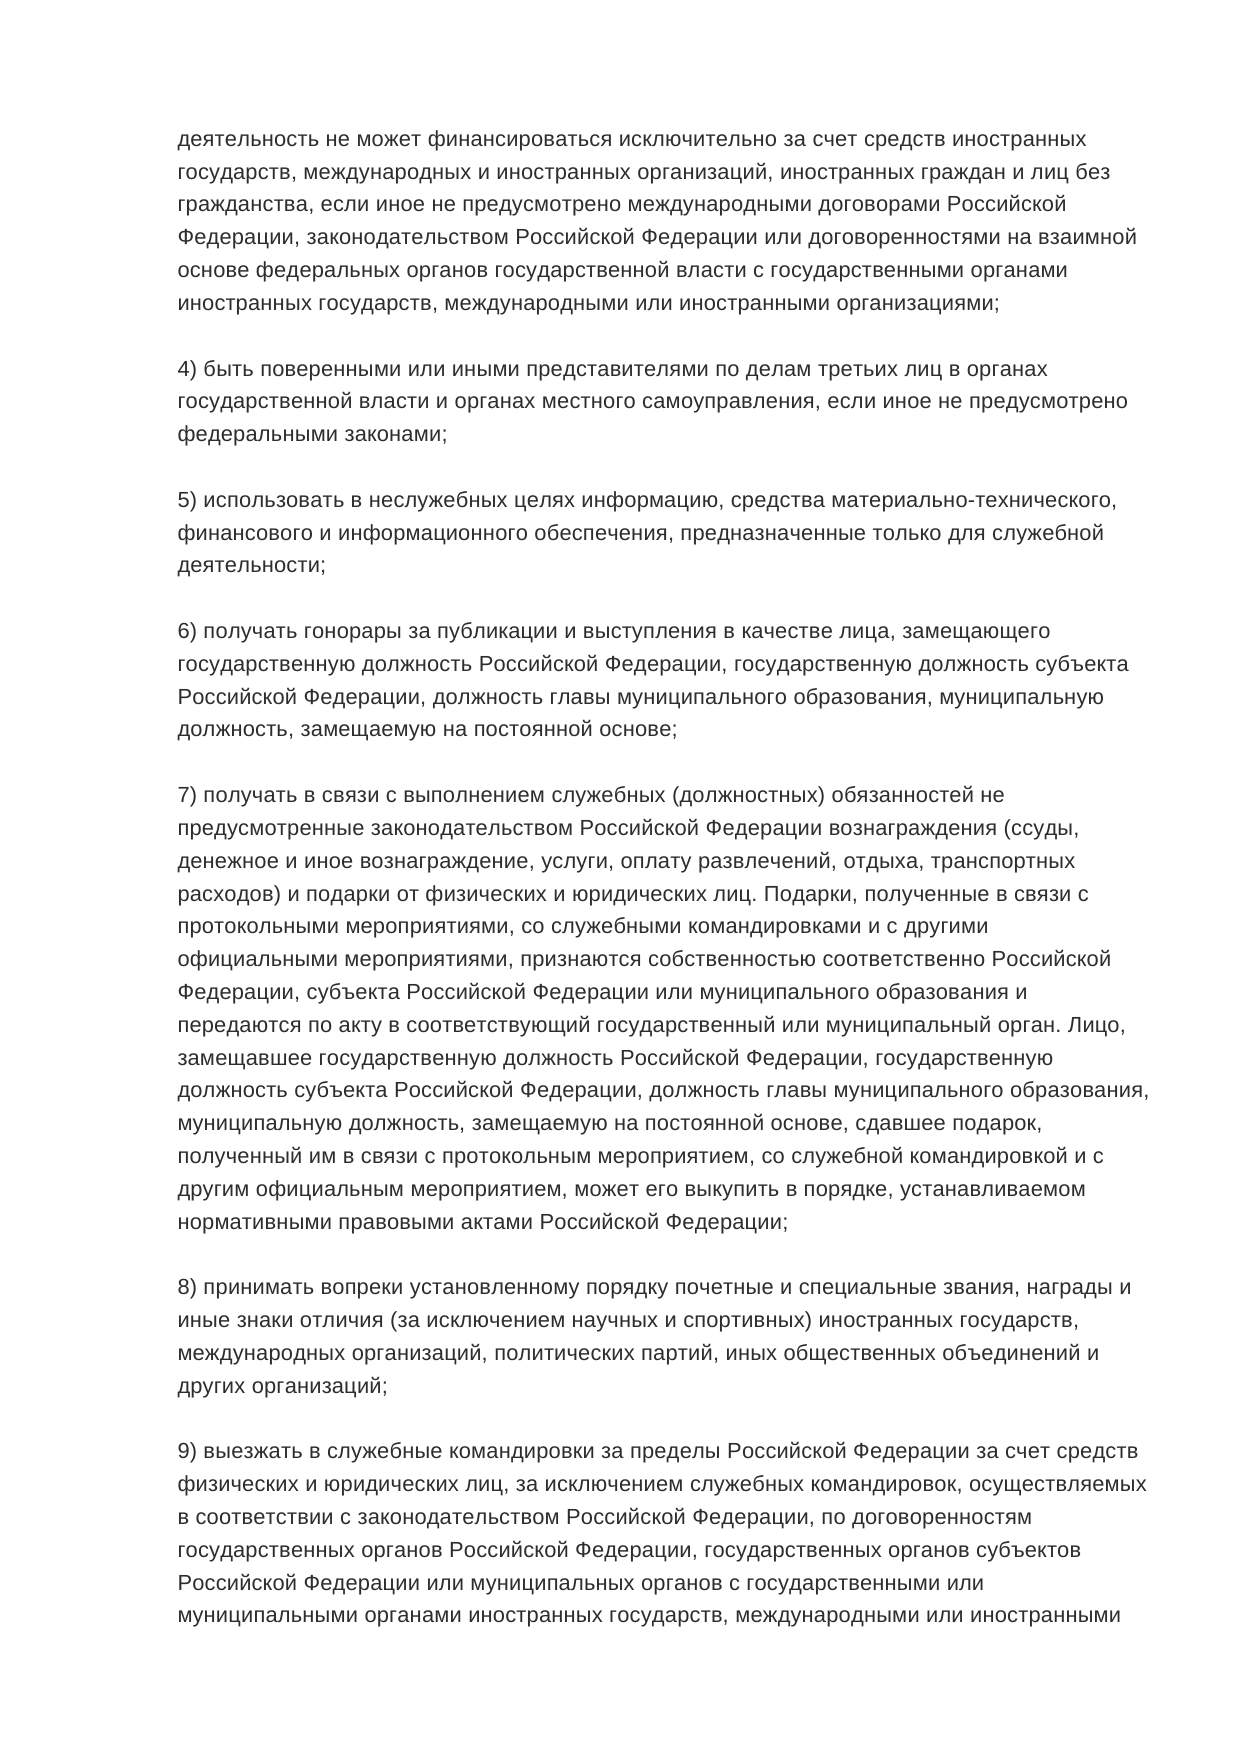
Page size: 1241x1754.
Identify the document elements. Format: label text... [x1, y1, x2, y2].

text 4) быть поверенными или иными представителями по делам третьих лиц в органах государственной власти и органах местного самоуправления, если иное не предусмотрено федеральными законами; [177, 348, 1152, 479]
text 7) получать в связи с выполнением служебных (должностных) обязанностей не предусмотренные законодательством Российской Федерации вознаграждения (ссуды, денежное и иное вознаграждение, услуги, оплату развлечений, отдыха, транспортных расходов) и подарки от физических и юридических лиц. Подарки, полученные в связи с протокольными мероприятиями, со служебными командировками и с другими официальными мероприятиями, признаются собственностью соответственно Российской Федерации, субъекта Российской Федерации или муниципального образования и передаются по акту в соответствующий государственный или муниципальный орган. Лицо, замещавшее государственную должность Российской Федерации, государственную должность субъекта Российской Федерации, должность главы муниципального образования, муниципальную должность, замещаемую на постоянной основе, сдавшее подарок, полученный им в связи с протокольным мероприятием, со служебной командировкой и с другим официальным мероприятием, может его выкупить в порядке, устанавливаемом нормативными правовыми актами Российской Федерации; [177, 774, 1152, 1267]
text 5) использовать в неслужебных целях информацию, средства материально-технического, финансового и информационного обеспечения, предназначенные только для служебной деятельности; [177, 479, 1152, 610]
text 8) принимать вопреки установленному порядку почетные и специальные звания, награды и иные знаки отличия (за исключением научных и спортивных) иностранных государств, международных организаций, политических партий, иных общественных объединений и других организаций; [177, 1267, 1152, 1431]
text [177, 118, 1152, 348]
text 6) получать гонорары за публикации и выступления в качестве лица, замещающего государственную должность Российской Федерации, государственную должность субъекта Российской Федерации, должность главы муниципального образования, муниципальную должность, замещаемую на постоянной основе; [177, 610, 1152, 774]
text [177, 1431, 1152, 1627]
